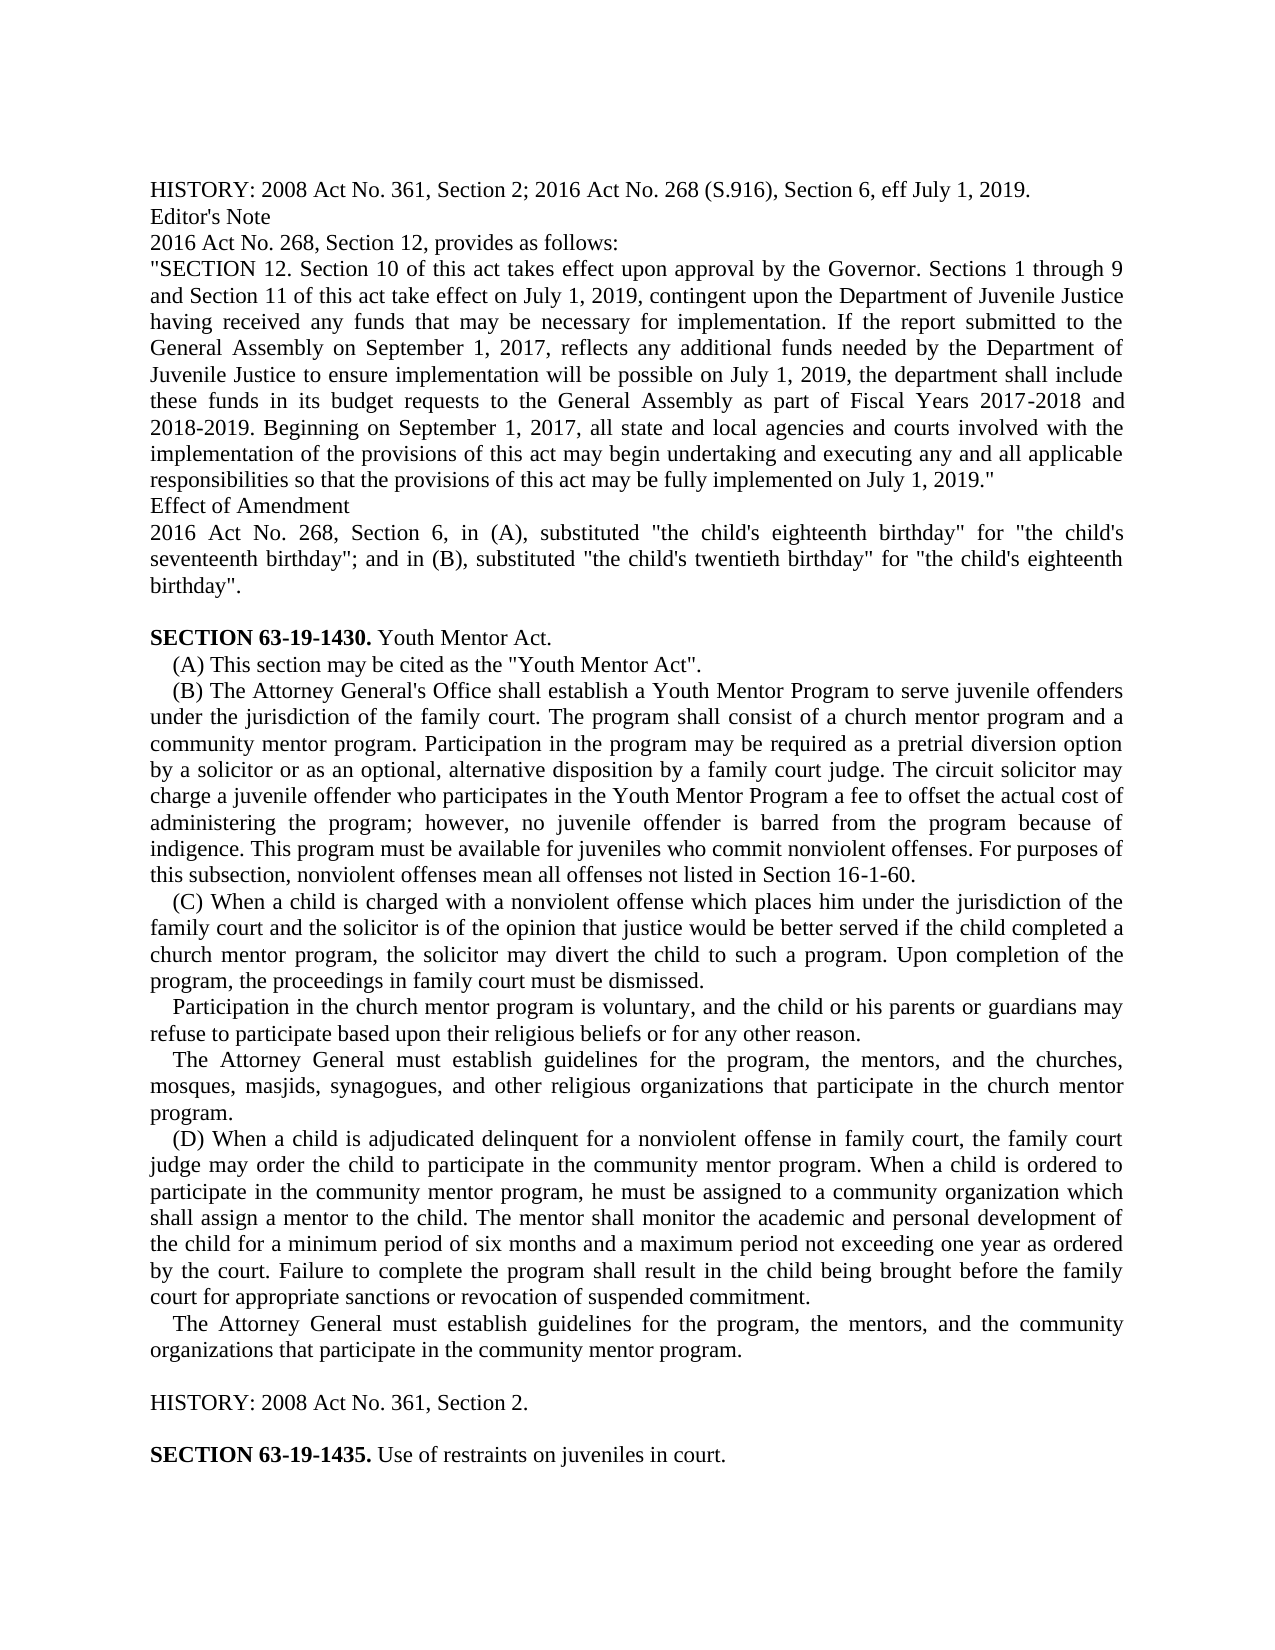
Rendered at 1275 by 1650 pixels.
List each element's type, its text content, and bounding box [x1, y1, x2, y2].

text HISTORY: 2008 Act No. 361, Section 2; 2016 Act No. 268 (S.916), Section 6, eff July 1, 2019. [150, 176, 1125, 203]
text Effect of Amendment [150, 493, 1125, 519]
text 2016 Act No. 268, Section 12, provides as follows: [150, 229, 1125, 255]
text Participation in the church mentor program is voluntary, and the child or his parents or guardians may refuse to participate based upon their religious beliefs or for any other reason. [150, 993, 1125, 1046]
text Editor's Note [150, 203, 1125, 229]
text "SECTION 12. Section 10 of this act takes effect upon approval by the Governor. Sections 1 through 9 and Section 11 of this act take effect on July 1, 2019, contingent upon the Department of Juvenile Justice having received any funds that may be necessary for implementation. If the report submitted to the General Assembly on September 1, 2017, reflects any additional funds needed by the Department of Juvenile Justice to ensure implementation will be possible on July 1, 2019, the department shall include these funds in its budget requests to the General Assembly as part of Fiscal Years 2017-2018 and 2018-2019. Beginning on September 1, 2017, all state and local agencies and courts involved with the implementation of the provisions of this act may begin undertaking and executing any and all applicable responsibilities so that the provisions of this act may be fully implemented on July 1, 2019." [150, 255, 1125, 493]
text SECTION 63-19-1430. Youth Mentor Act. [150, 624, 1125, 651]
text SECTION 63-19-1435. Use of restraints on juveniles in court. [150, 1441, 1125, 1468]
text The Attorney General must establish guidelines for the program, the mentors, and the churches, mosques, masjids, synagogues, and other religious organizations that participate in the church mentor program. [150, 1046, 1125, 1125]
text (C) When a child is charged with a nonviolent offense which places him under the jurisdiction of the family court and the solicitor is of the opinion that justice would be better served if the child completed a church mentor program, the solicitor may divert the child to such a program. Upon completion of the program, the proceedings in family court must be dismissed. [150, 888, 1125, 993]
text The Attorney General must establish guidelines for the program, the mentors, and the community organizations that participate in the community mentor program. [150, 1309, 1125, 1362]
text HISTORY: 2008 Act No. 361, Section 2. [150, 1389, 1125, 1415]
text (B) The Attorney General's Office shall establish a Youth Mentor Program to serve juvenile offenders under the jurisdiction of the family court. The program shall consist of a church mentor program and a community mentor program. Participation in the program may be required as a pretrial diversion option by a solicitor or as an optional, alternative disposition by a family court judge. The circuit solicitor may charge a juvenile offender who participates in the Youth Mentor Program a fee to offset the actual cost of administering the program; however, no juvenile offender is barred from the program because of indigence. This program must be available for juveniles who commit nonviolent offenses. For purposes of this subsection, nonviolent offenses mean all offenses not listed in Section 16-1-60. [150, 677, 1125, 888]
text (A) This section may be cited as the "Youth Mentor Act". [150, 651, 1125, 677]
text 2016 Act No. 268, Section 6, in (A), substituted "the child's eighteenth birthday" for "the child's seventeenth birthday"; and in (B), substituted "the child's twentieth birthday" for "the child's eighteenth birthday". [150, 519, 1125, 598]
text (D) When a child is adjudicated delinquent for a nonviolent offense in family court, the family court judge may order the child to participate in the community mentor program. When a child is ordered to participate in the community mentor program, he must be assigned to a community organization which shall assign a mentor to the child. The mentor shall monitor the academic and personal development of the child for a minimum period of six months and a maximum period not exceeding one year as ordered by the court. Failure to complete the program shall result in the child being brought before the family court for appropriate sanctions or revocation of suspended commitment. [150, 1125, 1125, 1309]
